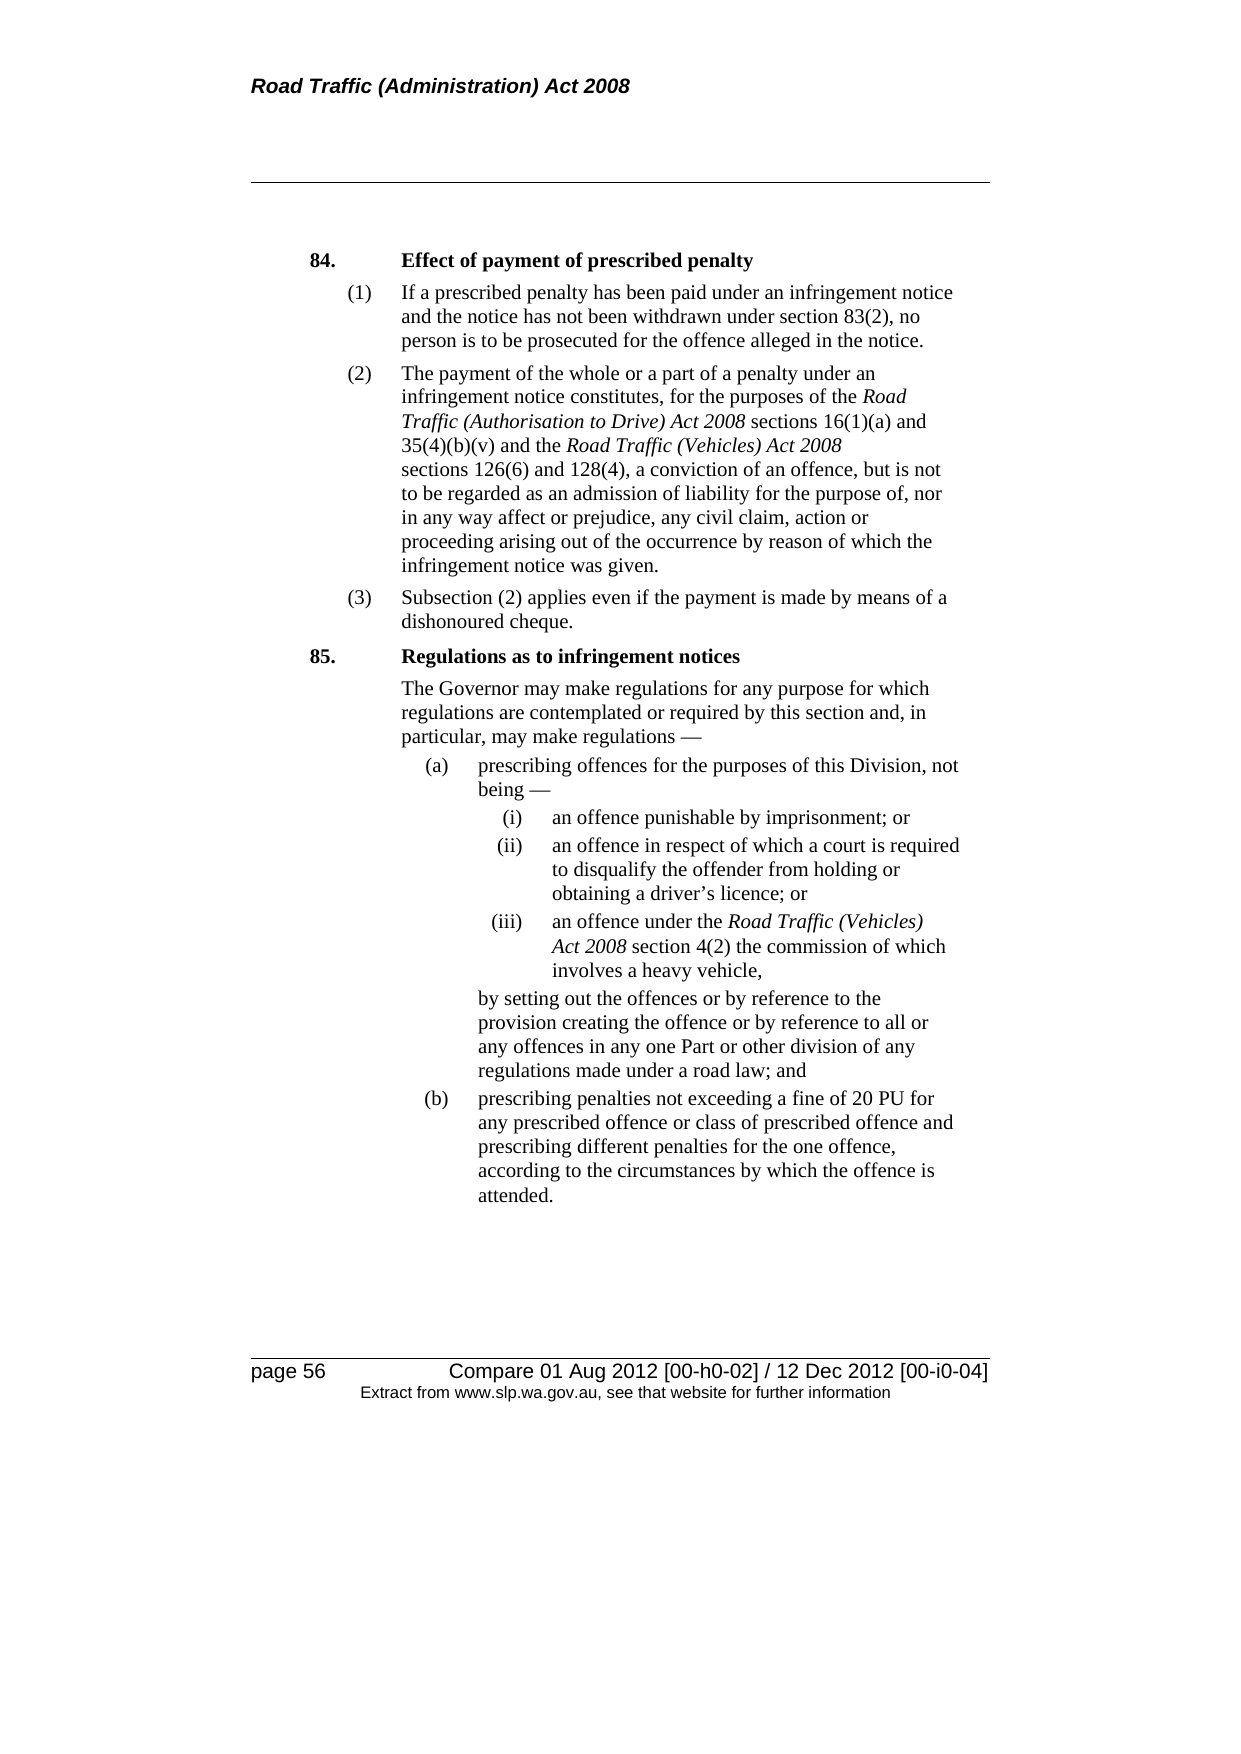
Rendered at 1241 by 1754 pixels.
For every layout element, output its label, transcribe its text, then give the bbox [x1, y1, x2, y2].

subtitle 85. Regulations as to infringement notices [309, 644, 960, 668]
text (3) Subsection (2) applies even if the payment is made by means of a dishonoured cheque. [312, 585, 960, 633]
subtitle 84. Effect of payment of prescribed penalty [309, 247, 960, 272]
text (a) prescribing offences for the purposes of this Division, not being — [389, 753, 960, 801]
text (iii) an offence under the Road Traffic (Vehicles) Act 2008 section 4(2) the commission of which involves a heavy vehicle, [463, 909, 960, 982]
text (ii) an offence in respect of which a court is required to disqualify the offender from holding or obtaining a driver’s licence; or [463, 833, 960, 905]
text (1) If a prescribed penalty has been paid under an infringement notice and the notice has not been withdrawn under section 83(2), no person is to be prosecuted for the offence alleged in the notice. [312, 280, 960, 352]
text The Governor may make regulations for any purpose for which regulations are contemplated or required by this section and, in particular, may make regulations — [312, 676, 960, 748]
text (2) The payment of the whole or a part of a penalty under an infringement notice constitutes, for the purposes of the Road Traffic (Authorisation to Drive) Act 2008 sections 16(1)(a) and 35(4)(b)(v) and the Road Traffic (Vehicles) Act 2008 sections 126(6) and 128(4), a conviction of an offence, but is not to be regarded as an admission of liability for the purpose of, nor in any way affect or prejudice, any civil claim, action or proceeding arising out of the occurrence by reason of which the infringement notice was given. [312, 360, 960, 577]
text by setting out the offences or by reference to the provision creating the offence or by reference to all or any offences in any one Part or other division of any regulations made under a road law; and [389, 986, 960, 1082]
text (b) prescribing penalties not exceeding a fine of 20 PU for any prescribed offence or class of prescribed offence and prescribing different penalties for the one offence, according to the circumstances by which the offence is attended. [389, 1086, 960, 1207]
text (i) an offence punishable by imprisonment; or [463, 805, 960, 829]
